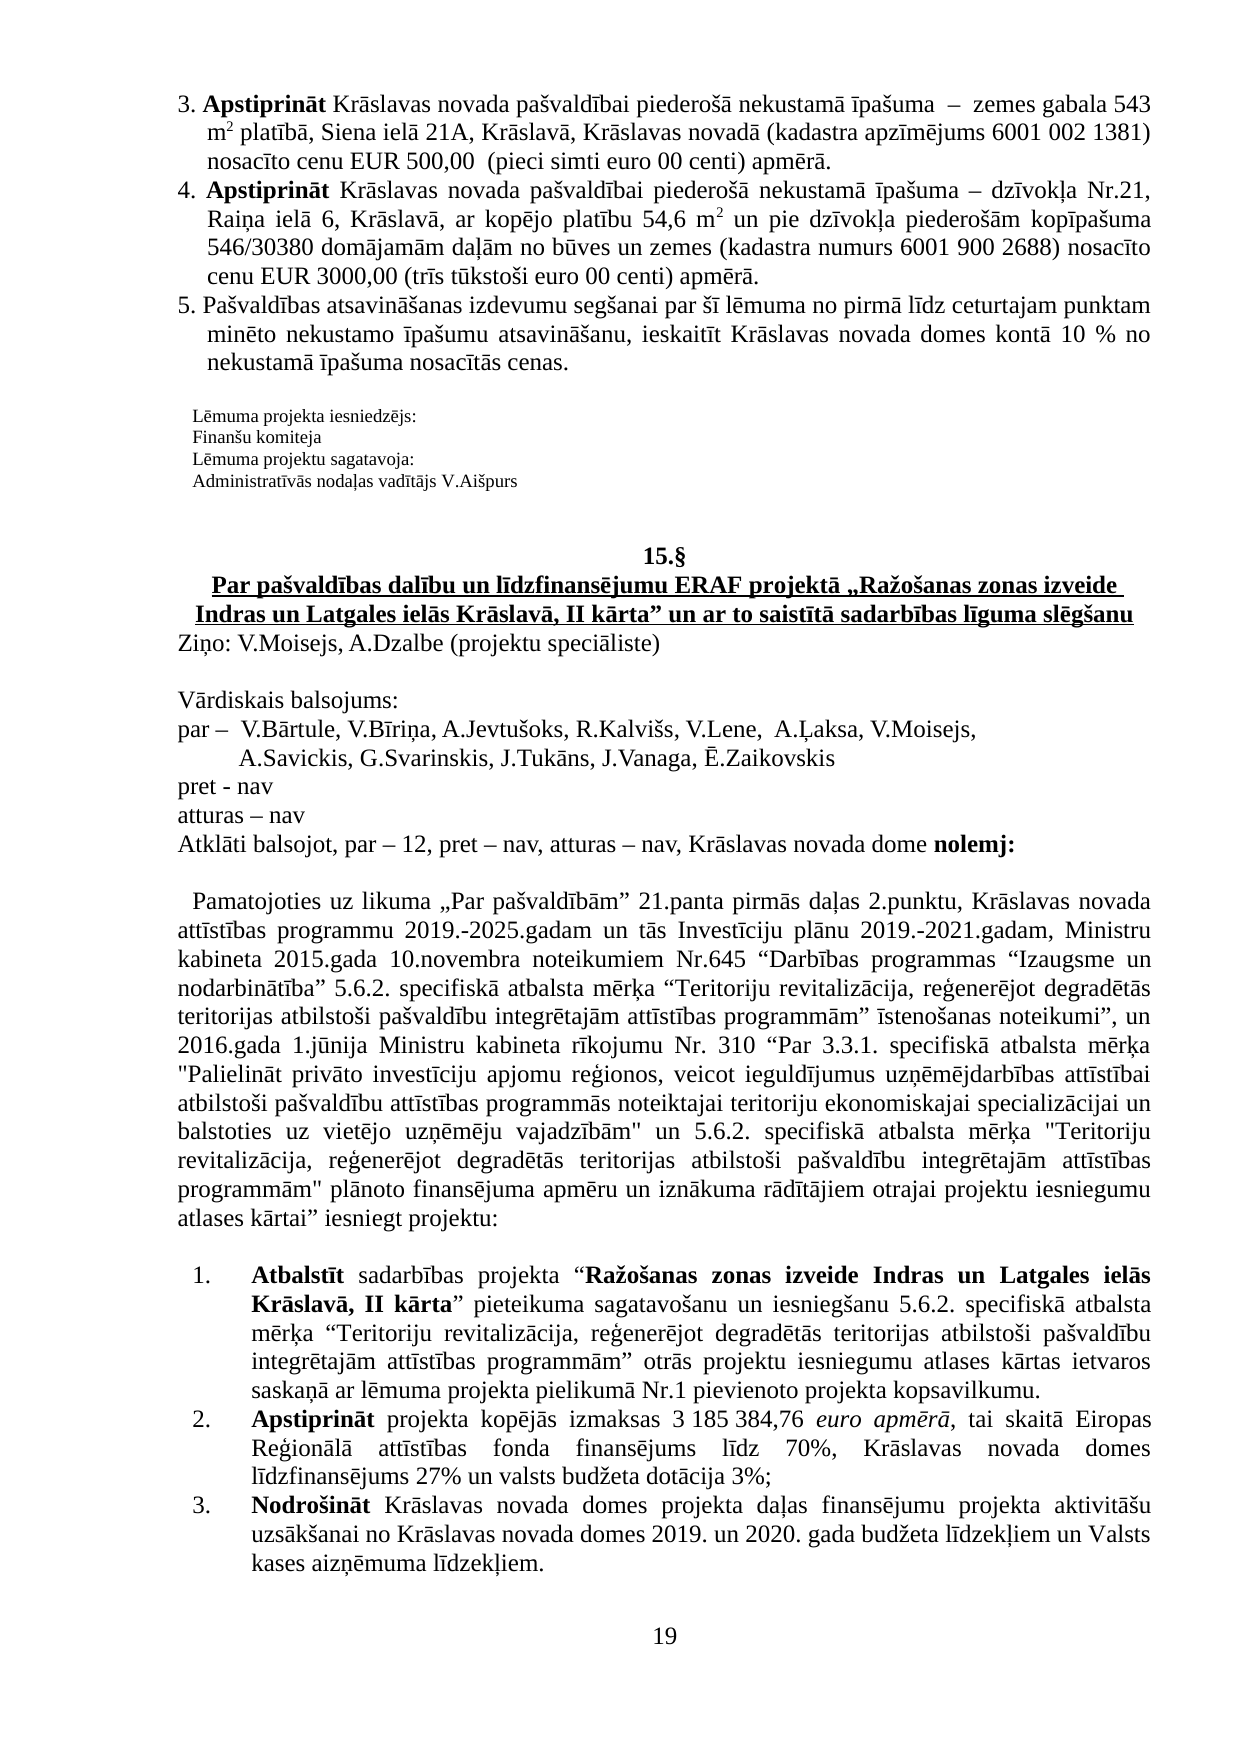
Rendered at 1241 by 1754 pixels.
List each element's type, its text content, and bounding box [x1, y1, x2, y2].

text 15.§ [177, 541, 1152, 570]
text par – V.Bārtule, V.Bīriņa, A.Jevtušoks, R.Kalvišs, V.Lene, A.Ļaksa, V.Moisejs, [177, 714, 1152, 743]
text Atklāti balsojot, par – 12, pret – nav, atturas – nav, Krāslavas novada dome nolemj: [177, 829, 1152, 858]
text Administratīvās nodaļas vadītājs V.Aišpurs [192, 469, 1152, 491]
list Apstiprināt projekta kopējās izmaksas 3 185 384,76 euro apmērā, tai skaitā Eiropas Reģionālā attīstības fonda finansējums līdz 70%, Krāslavas novada domes līdzfinansējums 27% un valsts budžeta dotācija 3%; [192, 1404, 1152, 1490]
text Ziņo: V.Moisejs, A.Dzalbe (projektu speciāliste) [177, 628, 1152, 656]
text 4. Apstiprināt Krāslavas novada pašvaldībai piederošā nekustamā īpašuma – dzīvokļa Nr.21, Raiņa ielā 6, Krāslavā, ar kopējo platību 54,6 m2 un pie dzīvokļa piederošām kopīpašuma 546/30380 domājamām daļām no būves un zemes (kadastra numurs 6001 900 2688) nosacīto cenu EUR 3000,00 (trīs tūkstoši euro 00 centi) apmērā. [177, 175, 1152, 290]
list Atbalstīt sadarbības projekta “Ražošanas zonas izveide Indras un Latgales ielās Krāslavā, II kārta” pieteikuma sagatavošanu un iesniegšanu 5.6.2. specifiskā atbalsta mērķa “Teritoriju revitalizācija, reģenerējot degradētās teritorijas atbilstoši pašvaldību integrētajām attīstības programmām” otrās projektu iesniegumu atlases kārtas ietvaros saskaņā ar lēmuma projekta pielikumā Nr.1 pievienoto projekta kopsavilkumu. [192, 1260, 1152, 1404]
text A.Savickis, G.Svarinskis, J.Tukāns, J.Vanaga, Ē.Zaikovskis [177, 743, 1152, 771]
text Vārdiskais balsojums: [177, 685, 1152, 714]
list Nodrošināt Krāslavas novada domes projekta daļas finansējumu projekta aktivitāšu uzsākšanai no Krāslavas novada domes 2019. un 2020. gada budžeta līdzekļiem un Valsts kases aizņēmuma līdzekļiem. [192, 1490, 1152, 1576]
text atturas – nav [177, 800, 1152, 829]
text Lēmuma projektu sagatavoja: [192, 448, 1152, 469]
text Lēmuma projekta iesniedzējs: [192, 405, 1152, 426]
text pret - nav [177, 771, 1152, 800]
text Finanšu komiteja [192, 426, 1152, 448]
text 5. Pašvaldības atsavināšanas izdevumu segšanai par šī lēmuma no pirmā līdz ceturtajam punktam minēto nekustamo īpašumu atsavināšanu, ieskaitīt Krāslavas novada domes kontā 10 % no nekustamā īpašuma nosacītās cenas. [177, 290, 1152, 376]
text Indras un Latgales ielās Krāslavā, II kārta” un ar to saistītā sadarbības līguma slēgšanu [177, 599, 1152, 628]
text Par pašvaldības dalību un līdzfinansējumu ERAF projektā „Ražošanas zonas izveide [177, 570, 1152, 599]
text Pamatojoties uz likuma „Par pašvaldībām” 21.panta pirmās daļas 2.punktu, Krāslavas novada attīstības programmu 2019.-2025.gadam un tās Investīciju plānu 2019.-2021.gadam, Ministru kabineta 2015.gada 10.novembra noteikumiem Nr.645 “Darbības programmas “Izaugsme un nodarbinātība” 5.6.2. specifiskā atbalsta mērķa “Teritoriju revitalizācija, reģenerējot degradētās teritorijas atbilstoši pašvaldību integrētajām attīstības programmām” īstenošanas noteikumi”, un 2016.gada 1.jūnija Ministru kabineta rīkojumu Nr. 310 “Par 3.3.1. specifiskā atbalsta mērķa "Palielināt privāto investīciju apjomu reģionos, veicot ieguldījumus uzņēmējdarbības attīstībai atbilstoši pašvaldību attīstības programmās noteiktajai teritoriju ekonomiskajai specializācijai un balstoties uz vietējo uzņēmēju vajadzībām" un 5.6.2. specifiskā atbalsta mērķa "Teritoriju revitalizācija, reģenerējot degradētās teritorijas atbilstoši pašvaldību integrētajām attīstības programmām" plānoto finansējuma apmēru un iznākuma rādītājiem otrajai projektu iesniegumu atlases kārtai” iesniegt projektu: [177, 886, 1152, 1231]
text 3. Apstiprināt Krāslavas novada pašvaldībai piederošā nekustamā īpašuma – zemes gabala 543 m2 platībā, Siena ielā 21A, Krāslavā, Krāslavas novadā (kadastra apzīmējums 6001 002 1381) nosacīto cenu EUR 500,00 (pieci simti euro 00 centi) apmērā. [177, 89, 1152, 175]
